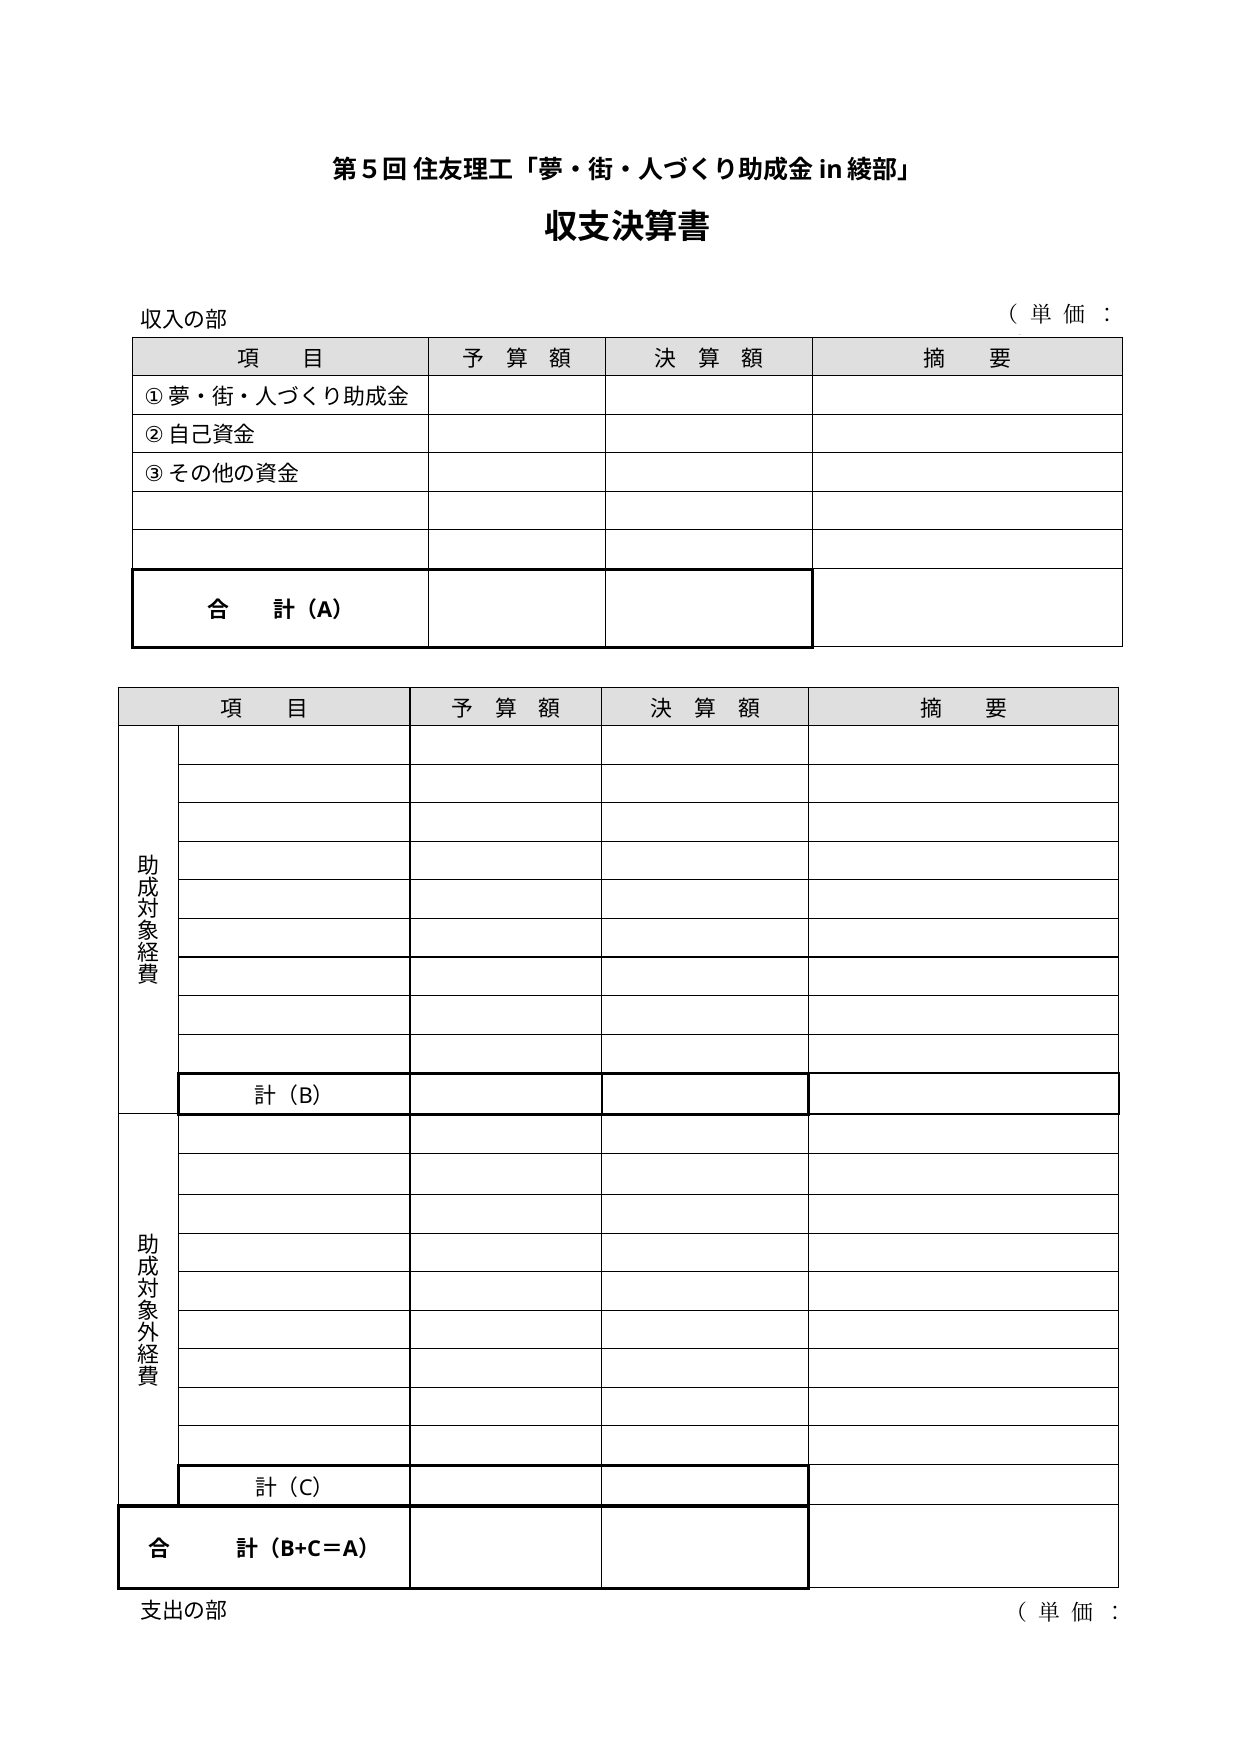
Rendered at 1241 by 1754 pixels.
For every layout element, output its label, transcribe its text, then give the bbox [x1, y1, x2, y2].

table_cell [429, 453, 605, 491]
table_cell ②自己資金 [133, 415, 428, 452]
table_cell [809, 1234, 1118, 1271]
table_cell [809, 919, 1118, 956]
table_cell [133, 492, 428, 529]
table_cell ③その他の資金 [133, 453, 428, 491]
table_cell [179, 1035, 409, 1072]
table_header 予 算 額 [429, 338, 605, 375]
table_cell 計（B） [180, 1075, 409, 1113]
table_cell [809, 1311, 1118, 1348]
table_cell [809, 958, 1118, 995]
table_cell [411, 1075, 601, 1113]
table_cell [179, 1195, 409, 1232]
table_cell [809, 1388, 1118, 1425]
table_cell [429, 492, 605, 529]
table_cell [813, 492, 1122, 529]
table_cell [602, 765, 808, 802]
table_cell [602, 1311, 808, 1348]
table_cell [602, 996, 808, 1033]
table_cell [809, 1426, 1118, 1464]
table_cell [179, 1272, 409, 1309]
table_cell [809, 880, 1118, 918]
table_cell [411, 803, 601, 841]
table_cell [809, 996, 1118, 1033]
table_cell [411, 919, 601, 956]
table_cell 助成対象経費 [119, 726, 178, 1113]
table_cell [606, 492, 812, 529]
table_cell [602, 726, 808, 764]
table_cell [810, 1505, 1118, 1587]
table_cell [809, 765, 1118, 802]
table_cell [179, 803, 409, 841]
table_cell [411, 1116, 601, 1153]
table_header 項 目 [133, 338, 428, 375]
table_cell [606, 530, 812, 568]
table_cell [411, 996, 601, 1033]
table_cell [411, 1426, 601, 1464]
table_cell [809, 726, 1118, 764]
table_cell [411, 1272, 601, 1309]
table_cell [411, 1508, 601, 1587]
table_cell [809, 1349, 1118, 1387]
table_cell [411, 1311, 601, 1348]
table_cell [429, 571, 605, 646]
table_cell [411, 1467, 601, 1504]
table_cell [602, 1272, 808, 1309]
table_cell [603, 1075, 807, 1113]
text 収入の部 [118, 299, 1137, 337]
table_cell [602, 1467, 807, 1504]
table_cell [810, 1074, 1118, 1113]
table_cell [809, 1272, 1118, 1309]
table_cell [179, 1426, 409, 1464]
table_cell [411, 880, 601, 918]
table_cell [606, 376, 812, 414]
table_cell [411, 726, 601, 764]
text 支出の部 [118, 1590, 1137, 1627]
table_cell [429, 415, 605, 452]
table_cell [606, 453, 812, 491]
table_cell [602, 1388, 808, 1425]
table_header 摘 要 [813, 338, 1122, 375]
table_cell [179, 842, 409, 879]
table_cell [411, 842, 601, 879]
table_cell [602, 919, 808, 956]
table_cell [602, 803, 808, 841]
table_cell [813, 453, 1122, 491]
table_header 項 目 [119, 688, 409, 725]
table_cell ①夢・街・人づくり助成金 [133, 376, 428, 414]
table_cell [813, 415, 1122, 452]
table_cell [809, 1035, 1118, 1072]
table_cell 助成対象外経費 [119, 1114, 178, 1504]
table_cell [809, 1115, 1118, 1153]
table_cell [411, 1035, 601, 1072]
text 第５回 住友理工「夢・街・人づくり助成金in綾部」 [118, 149, 1137, 187]
table_cell 計（C） [180, 1467, 409, 1504]
table_cell [179, 958, 409, 995]
table_cell [810, 1465, 1118, 1504]
table_cell [133, 530, 428, 568]
table_cell [602, 1035, 808, 1072]
table_cell [602, 1234, 808, 1271]
table_cell [602, 1349, 808, 1387]
table_cell [602, 1116, 808, 1153]
table_cell [179, 765, 409, 802]
table_cell [411, 1195, 601, 1232]
table_cell [411, 1234, 601, 1271]
table_header 摘 要 [809, 688, 1118, 725]
table_cell [429, 530, 605, 568]
table_cell [429, 376, 605, 414]
table_cell [179, 726, 409, 764]
table_cell [602, 1195, 808, 1232]
table_cell [411, 1154, 601, 1194]
table_cell [809, 842, 1118, 879]
table_cell [606, 571, 811, 646]
table_cell [179, 1349, 409, 1387]
table_header 決 算 額 [602, 688, 808, 725]
text 収支決算書 [118, 187, 1137, 262]
table_cell [179, 1154, 409, 1194]
table_cell [813, 530, 1122, 568]
table_cell [411, 1388, 601, 1425]
table_header 決 算 額 [606, 338, 812, 375]
table_cell [606, 415, 812, 452]
table_cell [411, 1349, 601, 1387]
table_cell [809, 803, 1118, 841]
table_cell [813, 376, 1122, 414]
table_cell [602, 1508, 807, 1587]
table_cell [602, 842, 808, 879]
table_cell [809, 1154, 1118, 1194]
table_cell [179, 1116, 409, 1153]
table_cell 合 計（A） [134, 571, 428, 646]
table_cell [179, 996, 409, 1033]
table_cell [179, 919, 409, 956]
table_cell [814, 569, 1122, 646]
table_cell [179, 1311, 409, 1348]
table_cell [602, 880, 808, 918]
table_cell [411, 958, 601, 995]
table_cell [602, 958, 808, 995]
table_cell [179, 1388, 409, 1425]
table_cell 合 計（B+C＝A） [120, 1508, 409, 1587]
table_cell [411, 765, 601, 802]
table_cell [809, 1195, 1118, 1232]
table_cell [179, 880, 409, 918]
table_cell [602, 1426, 808, 1464]
table_cell [602, 1154, 808, 1194]
table_cell [179, 1234, 409, 1271]
table_header 予 算 額 [411, 688, 601, 725]
